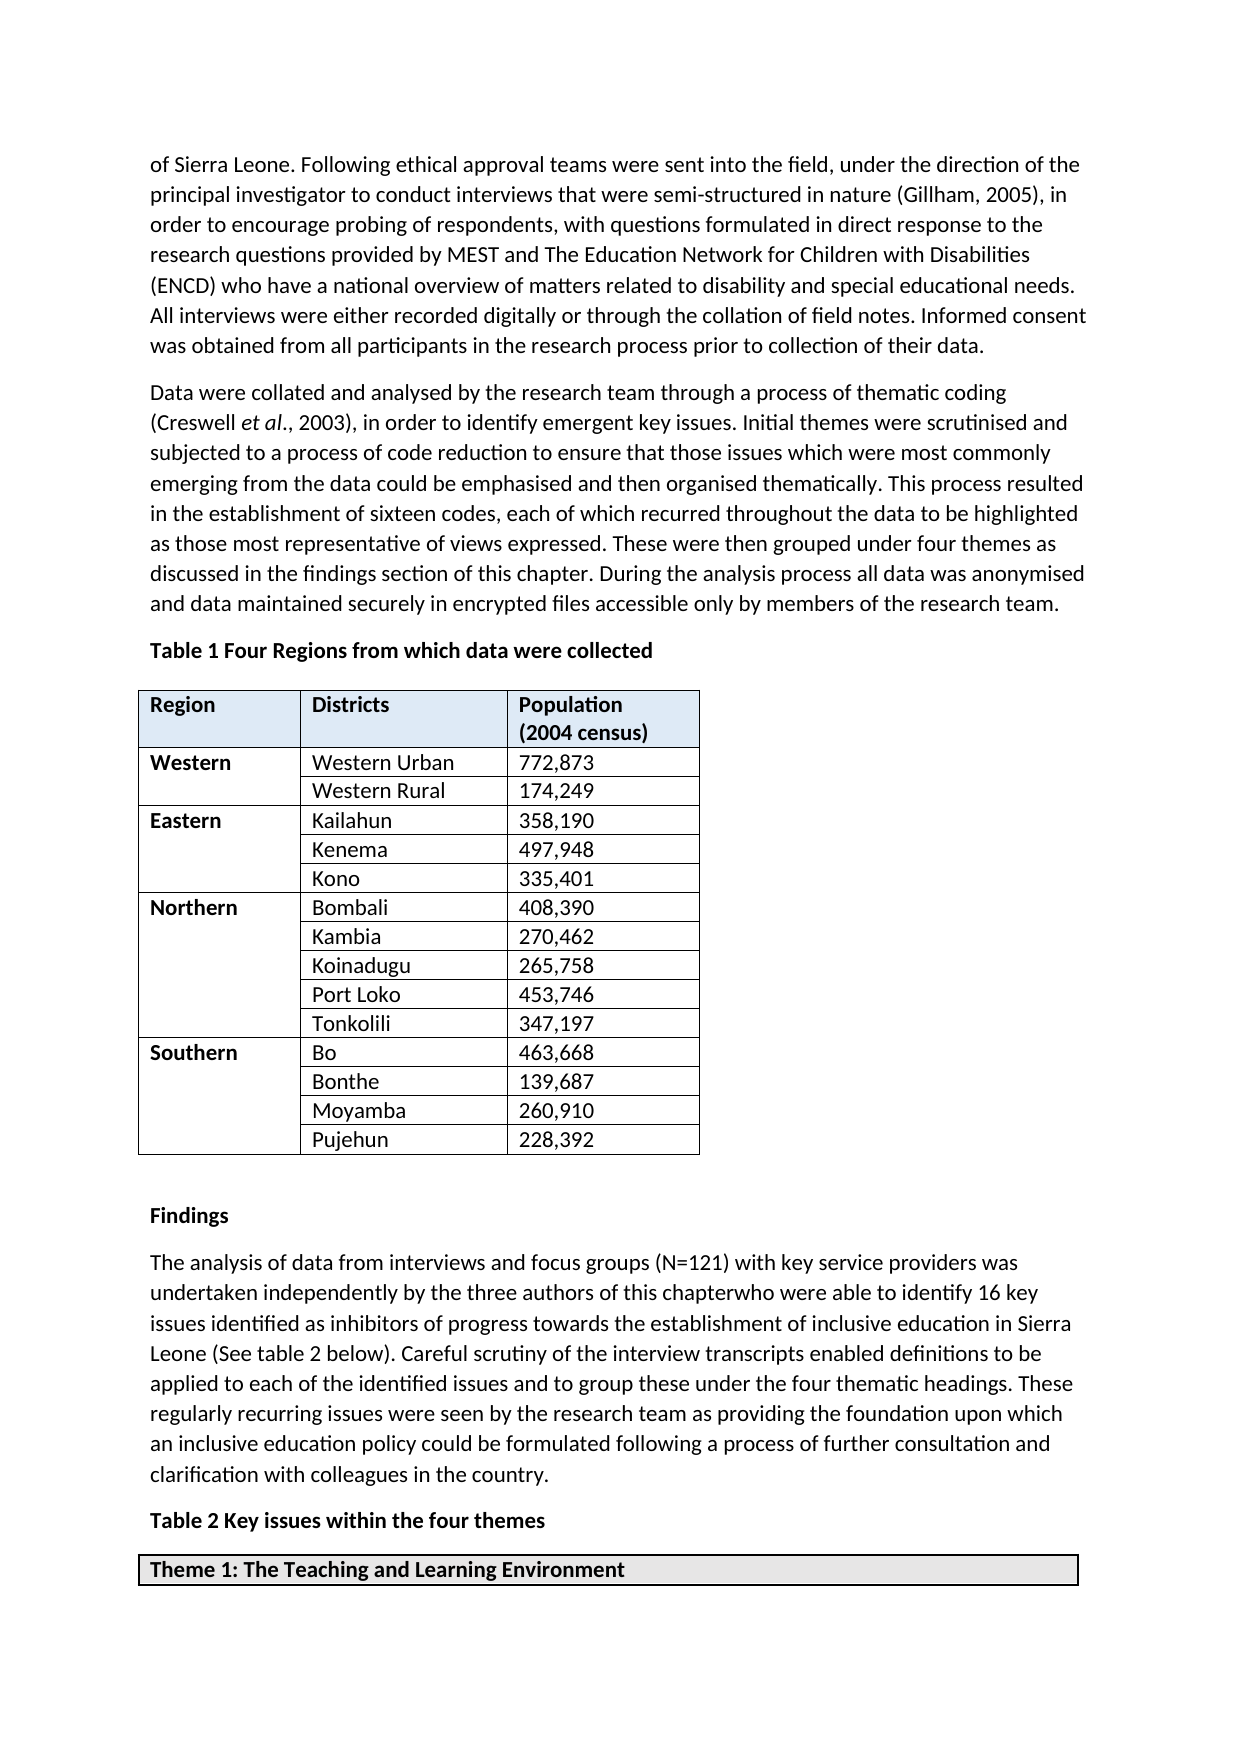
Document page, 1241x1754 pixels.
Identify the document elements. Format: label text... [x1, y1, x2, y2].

table_cell 174,249 [508, 777, 699, 805]
table_cell Tonkolili [301, 1009, 507, 1037]
table_cell Bonthe [301, 1067, 507, 1095]
text Data were collated and analysed by the research team through a process of thematic coding (Creswell et al., 2003), in order to identify emergent key issues. Initial themes were scrutinised and subjected to a process of code reduction to ensure that those issues which were most commonly emerging from the data could be emphasised and then organised thematically. This process resulted in the establishment of sixteen codes, each of which recurred throughout the data to be highlighted as those most representative of views expressed. These were then grouped under four themes as discussed in the findings section of this chapter. During the analysis process all data was anonymised and data maintained securely in encrypted files accessible only by members of the research team. [150, 378, 1090, 618]
table_cell 463,668 [508, 1038, 699, 1066]
table_header Districts [301, 691, 507, 747]
table_cell 358,190 [508, 806, 699, 834]
table_cell Western Urban [301, 748, 507, 776]
table_cell 139,687 [508, 1067, 699, 1095]
text Findings [150, 1201, 1090, 1229]
table_cell 772,873 [508, 748, 699, 776]
table_cell Port Loko [301, 980, 507, 1008]
table_cell Moyamba [301, 1096, 507, 1124]
table_cell 265,758 [508, 951, 699, 979]
table_cell 335,401 [508, 864, 699, 892]
table_cell Kono [301, 864, 507, 892]
table_cell Southern [139, 1038, 300, 1153]
table_cell Eastern [139, 806, 300, 892]
table_cell Bombali [301, 893, 507, 921]
table_cell 228,392 [508, 1125, 699, 1153]
table_cell Northern [139, 893, 300, 1037]
table_cell 270,462 [508, 922, 699, 950]
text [150, 150, 1090, 359]
text Table 1 Four Regions from which data were collected [150, 636, 1090, 664]
table_header Population (2004 census) [508, 691, 699, 747]
text Table 2 Key issues within the four themes [150, 1507, 1090, 1534]
table_cell 347,197 [508, 1009, 699, 1037]
table_cell 260,910 [508, 1096, 699, 1124]
table_cell 497,948 [508, 835, 699, 863]
table_cell 453,746 [508, 980, 699, 1008]
table_cell Kambia [301, 922, 507, 950]
table_cell 408,390 [508, 893, 699, 921]
table_cell Pujehun [301, 1125, 507, 1153]
table_cell Western [139, 748, 300, 805]
table_cell Kailahun [301, 806, 507, 834]
text The analysis of data from interviews and focus groups (N=121) with key service providers was undertaken independently by the three authors of this chapterwho were able to identify 16 key issues identified as inhibitors of progress towards the establishment of inclusive education in Sierra Leone (See table 2 below). Careful scrutiny of the interview transcripts enabled definitions to be applied to each of the identified issues and to group these under the four thematic headings. These regularly recurring issues were seen by the research team as providing the foundation upon which an inclusive education policy could be formulated following a process of further consultation and clarification with colleagues in the country. [150, 1248, 1090, 1488]
table_header Theme 1: The Teaching and Learning Environment [140, 1556, 1077, 1583]
table_cell Koinadugu [301, 951, 507, 979]
table_cell Bo [301, 1038, 507, 1066]
table_cell Kenema [301, 835, 507, 863]
table_cell Western Rural [301, 777, 507, 805]
table_header Region [139, 691, 300, 747]
